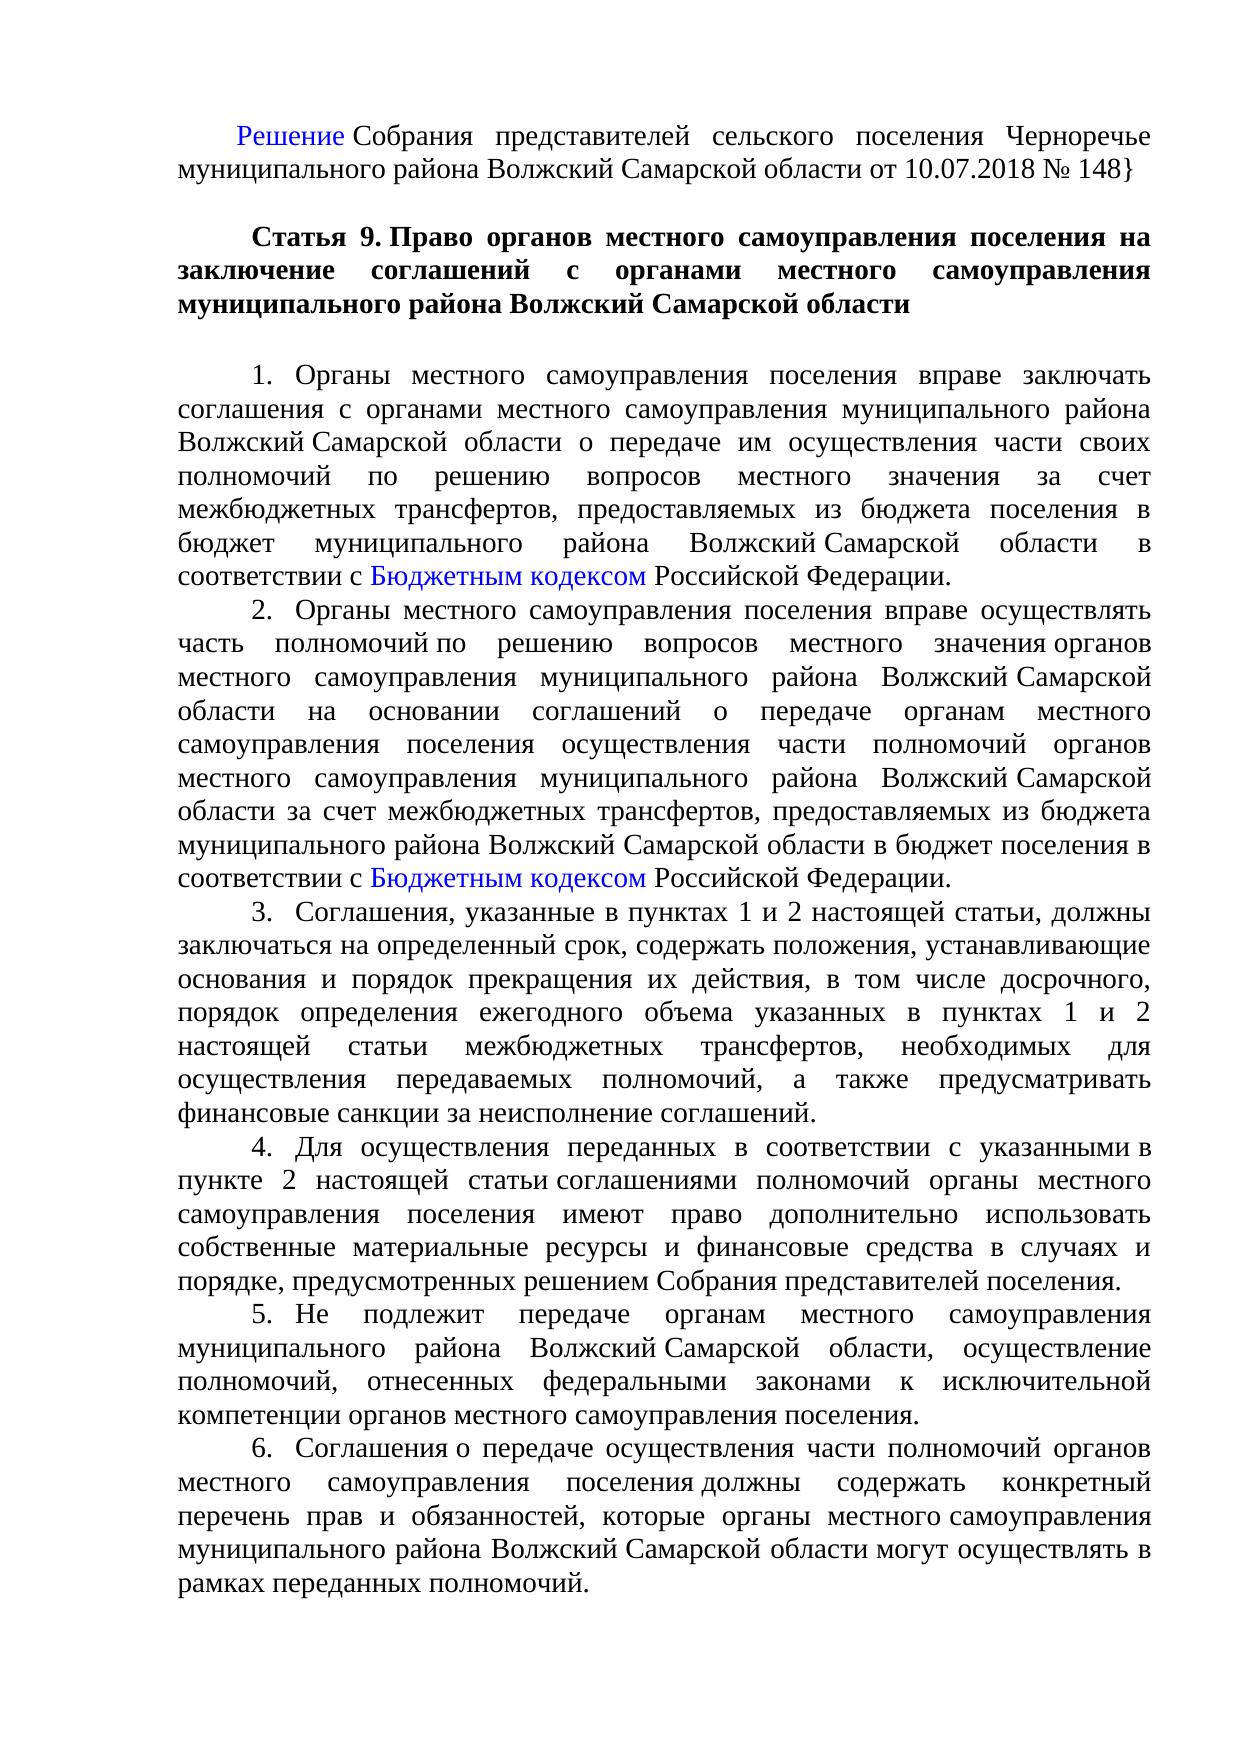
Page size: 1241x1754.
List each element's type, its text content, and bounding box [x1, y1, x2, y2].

text 6. Соглашения о передаче осуществления части полномочий органов местного самоуправления поселения должны содержать конкретный перечень прав и обязанностей, которые органы местного самоуправления муниципального района Волжский Самарской области могут осуществлять в рамках переданных полномочий. [177, 1431, 1152, 1598]
text 4. Для осуществления переданных в соответствии с указанными в пункте 2 настоящей статьи соглашениями полномочий органы местного самоуправления поселения имеют право дополнительно использовать собственные материальные ресурсы и финансовые средства в случаях и порядке, предусмотренных решением Собрания представителей поселения. [177, 1129, 1152, 1296]
text 2. Органы местного самоуправления поселения вправе осуществлять часть полномочий по решению вопросов местного значения органов местного самоуправления муниципального района Волжский Самарской области на основании соглашений о передаче органам местного самоуправления поселения осуществления части полномочий органов местного самоуправления муниципального района Волжский Самарской области за счет межбюджетных трансфертов, предоставляемых из бюджета муниципального района Волжский Самарской области в бюджет поселения в соответствии с Бюджетным кодексом Российской Федерации. [177, 592, 1152, 894]
text 3. Соглашения, указанные в пунктах 1 и 2 настоящей статьи, должны заключаться на определенный срок, содержать положения, устанавливающие основания и порядок прекращения их действия, в том числе досрочного, порядок определения ежегодного объема указанных в пунктах 1 и 2 настоящей статьи межбюджетных трансфертов, необходимых для осуществления передаваемых полномочий, а также предусматривать финансовые санкции за неисполнение соглашений. [177, 894, 1152, 1129]
text 5. Не подлежит передаче органам местного самоуправления муниципального района Волжский Самарской области, осуществление полномочий, отнесенных федеральными законами к исключительной компетенции органов местного самоуправления поселения. [177, 1296, 1152, 1431]
text Статья 9. Право органов местного самоуправления поселения на заключение соглашений с органами местного самоуправления муниципального района Волжский Самарской области [177, 219, 1152, 319]
text 1. Органы местного самоуправления поселения вправе заключать соглашения с органами местного самоуправления муниципального района Волжский Самарской области о передаче им осуществления части своих полномочий по решению вопросов местного значения за счет межбюджетных трансфертов, предоставляемых из бюджета поселения в бюджет муниципального района Волжский Самарской области в соответствии с Бюджетным кодексом Российской Федерации. [177, 357, 1152, 592]
text Решение Собрания представителей сельского поселения Черноречье муниципального района Волжский Самарской области от 10.07.2018 № 148} [177, 118, 1152, 185]
